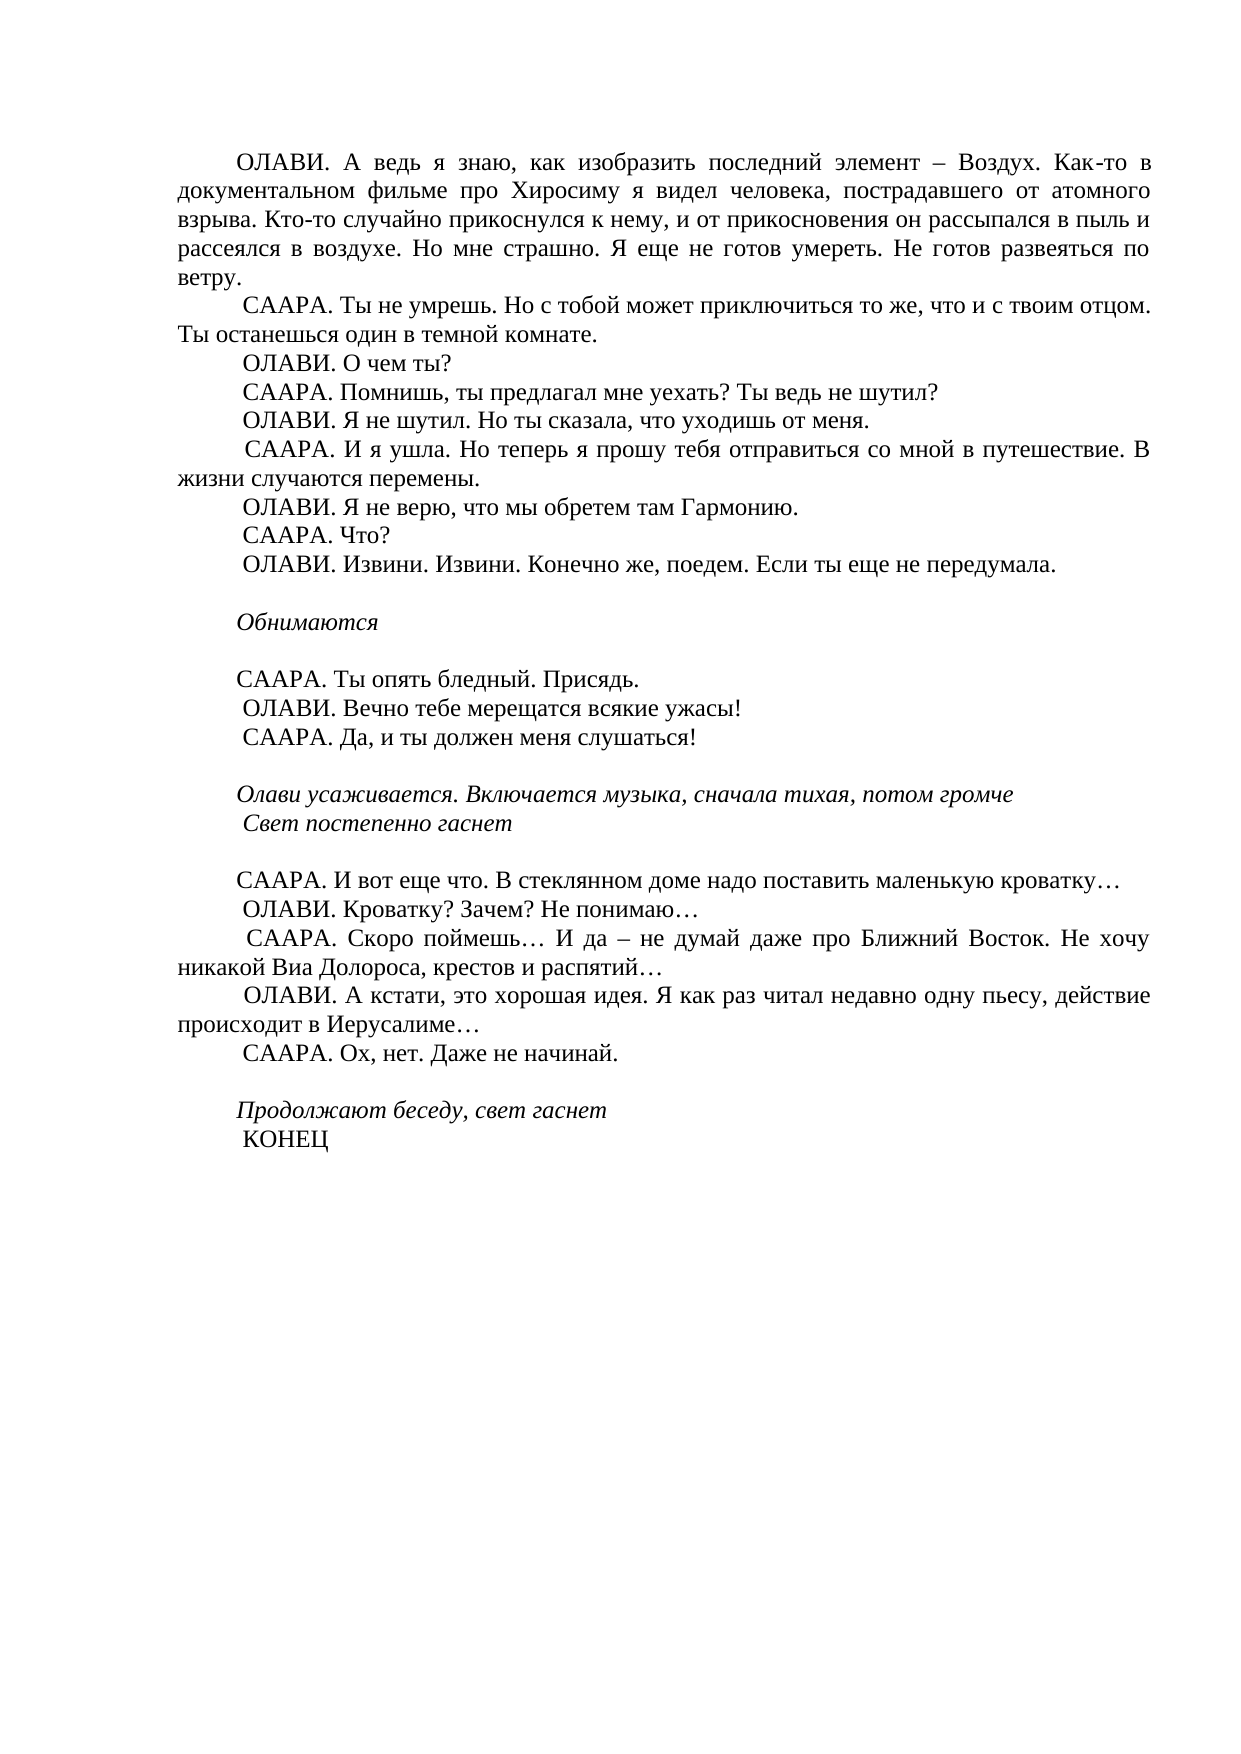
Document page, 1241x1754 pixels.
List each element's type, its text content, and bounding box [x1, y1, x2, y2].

text СААРА. Ты опять бледный. Присядь. [177, 664, 1152, 693]
text ОЛАВИ. Извини. Извини. Конечно же, поедем. Если ты еще не передумала. [177, 549, 1152, 578]
text СААРА. Ох, нет. Даже не начинай. [177, 1038, 1152, 1067]
text СААРА. Скоро поймешь… И да – не думай даже про Ближний Восток. Не хочу никакой Виа Долороса, крестов и распятий… [177, 923, 1152, 981]
text СААРА. Да, и ты должен меня слушаться! [177, 722, 1152, 751]
text ОЛАВИ. А кстати, это хорошая идея. Я как раз читал недавно одну пьесу, действие происходит в Иерусалиме… [177, 981, 1152, 1038]
text ОЛАВИ. О чем ты? [177, 348, 1152, 377]
text ОЛАВИ. Кроватку? Зачем? Не понимаю… [177, 894, 1152, 923]
text ОЛАВИ. А ведь я знаю, как изобразить последний элемент – Воздух. Как-то в документальном фильме про Хиросиму я видел человека, пострадавшего от атомного взрыва. Кто-то случайно прикоснулся к нему, и от прикосновения он рассыпался в пыль и рассеялся в воздухе. Но мне страшно. Я еще не готов умереть. Не готов развеяться по ветру. [177, 147, 1152, 291]
text Продолжают беседу, свет гаснет [177, 1096, 1152, 1124]
text СААРА. Помнишь, ты предлагал мне уехать? Ты ведь не шутил? [177, 377, 1152, 406]
text СААРА. И я ушла. Но теперь я прошу тебя отправиться со мной в путешествие. В жизни случаются перемены. [177, 434, 1152, 492]
text Олави усаживается. Включается музыка, сначала тихая, потом громче [177, 779, 1152, 808]
text КОНЕЦ [177, 1124, 1152, 1153]
text СААРА. Ты не умрешь. Но с тобой может приключиться то же, что и с твоим отцом. Ты останешься один в темной комнате. [177, 291, 1152, 348]
text ОЛАВИ. Вечно тебе мерещатся всякие ужасы! [177, 693, 1152, 722]
text Обнимаются [177, 607, 1152, 636]
text СААРА. И вот еще что. В стеклянном доме надо поставить маленькую кроватку… [177, 866, 1152, 894]
text Свет постепенно гаснет [177, 808, 1152, 837]
text СААРА. Что? [177, 521, 1152, 549]
text ОЛАВИ. Я не шутил. Но ты сказала, что уходишь от меня. [177, 406, 1152, 434]
text ОЛАВИ. Я не верю, что мы обретем там Гармонию. [177, 492, 1152, 521]
